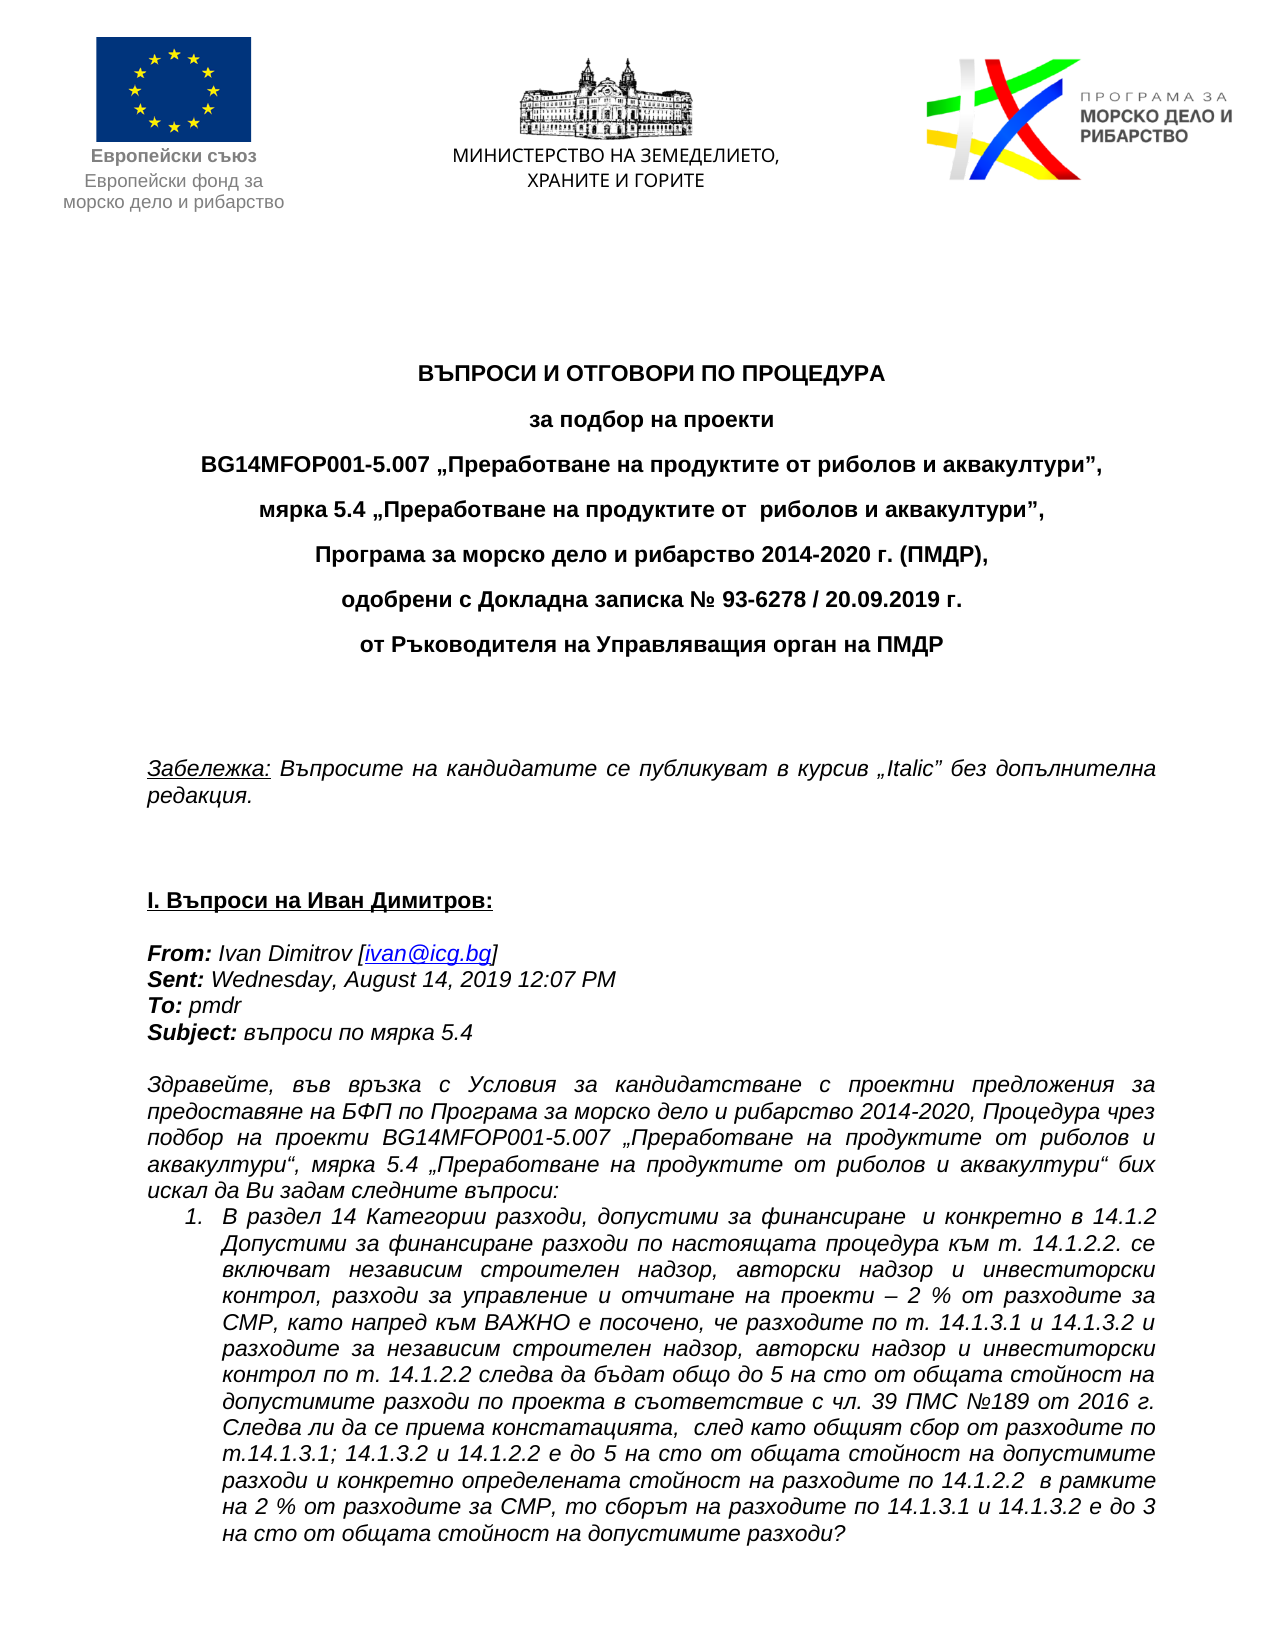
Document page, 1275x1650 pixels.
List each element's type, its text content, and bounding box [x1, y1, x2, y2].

text Здравейте, във връзка с Условия за кандидатстване с проектни предложения за предоставяне на БФП по Програма за морско дело и рибарство 2014-2020, Процедура чрез подбор на проекти BG14MFOP001-5.007 „Преработване на продуктите от риболов и аквакултури“, мярка 5.4 „Преработване на продуктите от риболов и аквакултури“ бих искал да Ви задам следните въпроси: [147, 1071, 1156, 1203]
text мярка 5.4 „Преработване на продуктите от риболов и аквакултури”, [147, 496, 1156, 522]
text From: Ivan Dimitrov [ivan@icg.bg] [147, 940, 1156, 966]
text от Ръководителя на Управляващия орган на ПМДР [147, 631, 1156, 657]
text Subject: въпроси по мярка 5.4 [147, 1019, 1156, 1045]
text Sent: Wednesday, August 14, 2019 12:07 PM [147, 966, 1156, 992]
text To: pmdr [147, 992, 1156, 1019]
text за подбор на проекти [147, 406, 1156, 432]
list В раздел 14 Категории разходи, допустими за финансиране и конкретно в 14.1.2 Допустими за финансиране разходи по настоящата процедура към т. 14.1.2.2. се включват независим строителен надзор, авторски надзор и инвеститорски контрол, разходи за управление и отчитане на проекти – 2 % от разходите за СМР, като напред към ВАЖНО е посочено, че разходите по т. 14.1.3.1 и 14.1.3.2 и разходите за независим строителен надзор, авторски надзор и инвеститорски контрол по т. 14.1.2.2 следва да бъдат общо до 5 на сто от общата стойност на допустимите разходи по проекта в съответствие с чл. 39 ПМС №189 от 2016 г. Следва ли да се приема констатацията, след като общият сбор от разходите по т.14.1.3.1; 14.1.3.2 и 14.1.2.2 е до 5 на сто от общата стойност на допустимите разходи и конкретно определената стойност на разходите по 14.1.2.2 в рамките на 2 % от разходите за СМР, то сборът на разходите по 14.1.3.1 и 14.1.3.2 е до 3 на сто от общата стойност на допустимите разходи? [184, 1203, 1156, 1546]
text BG14MFOP001-5.007 „Преработване на продуктите от риболов и аквакултури”, [147, 451, 1156, 477]
text I. Въпроси на Иван Димитров: [147, 887, 1156, 913]
text одобрени с Докладна записка № 93-6278 / 20.09.2019 г. [147, 586, 1156, 612]
picture [515, 55, 701, 142]
text ВЪПРОСИ И ОТГОВОРИ ПО ПРОЦЕДУРА [147, 360, 1156, 387]
text Програма за морско дело и рибарство 2014-2020 г. (ПМДР), [147, 541, 1156, 567]
picture [922, 56, 1234, 182]
text Забележка: Въпросите на кандидатите се публикуват в курсив „Italic” без допълнителна редакция. [147, 755, 1156, 808]
